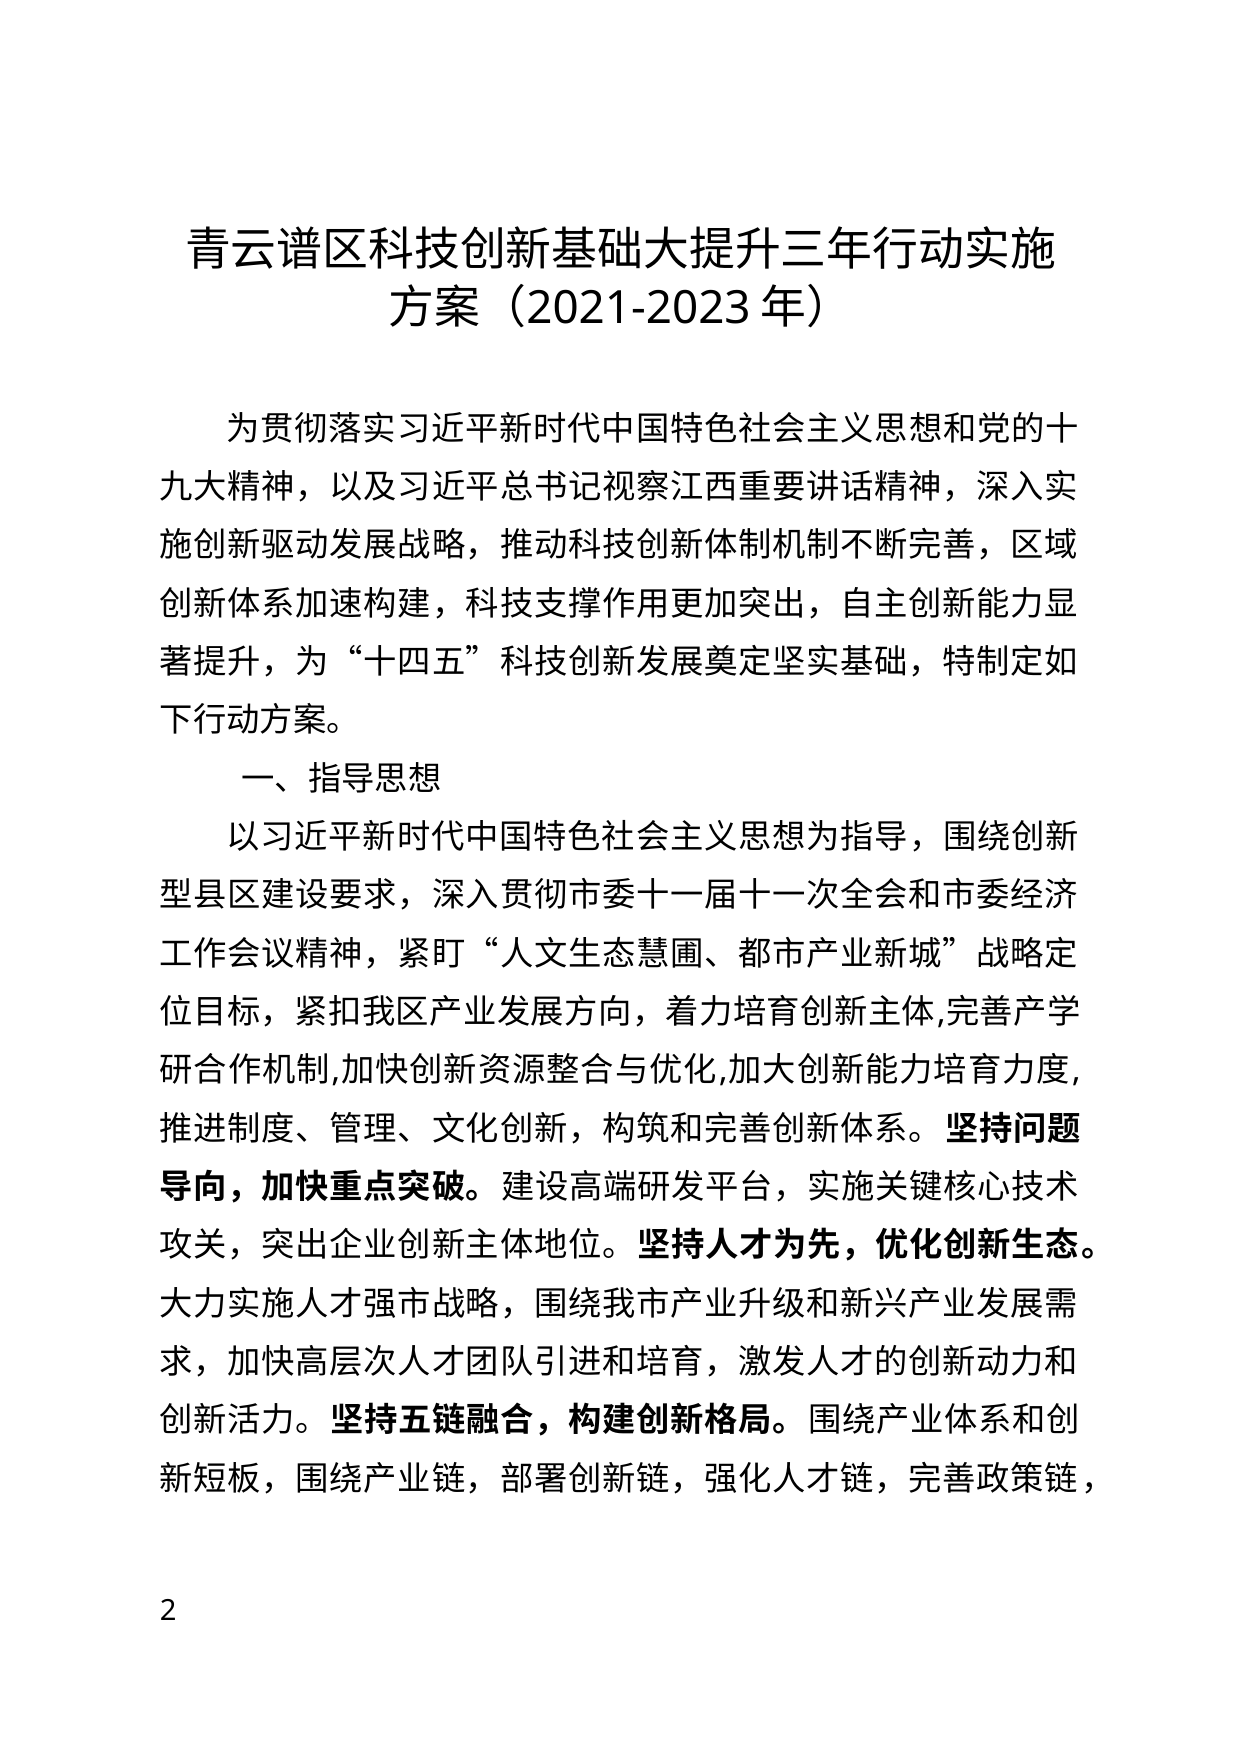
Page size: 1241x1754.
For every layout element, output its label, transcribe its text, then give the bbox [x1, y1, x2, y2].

text 为贯彻落实习近平新时代中国特色社会主义思想和党的十九大精神，以及习近平总书记视察江西重要讲话精神，深入实施创新驱动发展战略，推动科技创新体制机制不断完善，区域创新体系加速构建，科技支撑作用更加突出，自主创新能力显著提升，为“十四五”科技创新发展奠定坚实基础，特制定如下行动方案。 [159, 393, 1081, 743]
text 青云谱区科技创新基础大提升三年行动实施 [159, 218, 1081, 277]
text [159, 802, 1081, 1502]
text 一、指导思想 [159, 743, 1081, 802]
text 方案（2021-2023年） [159, 277, 1081, 335]
